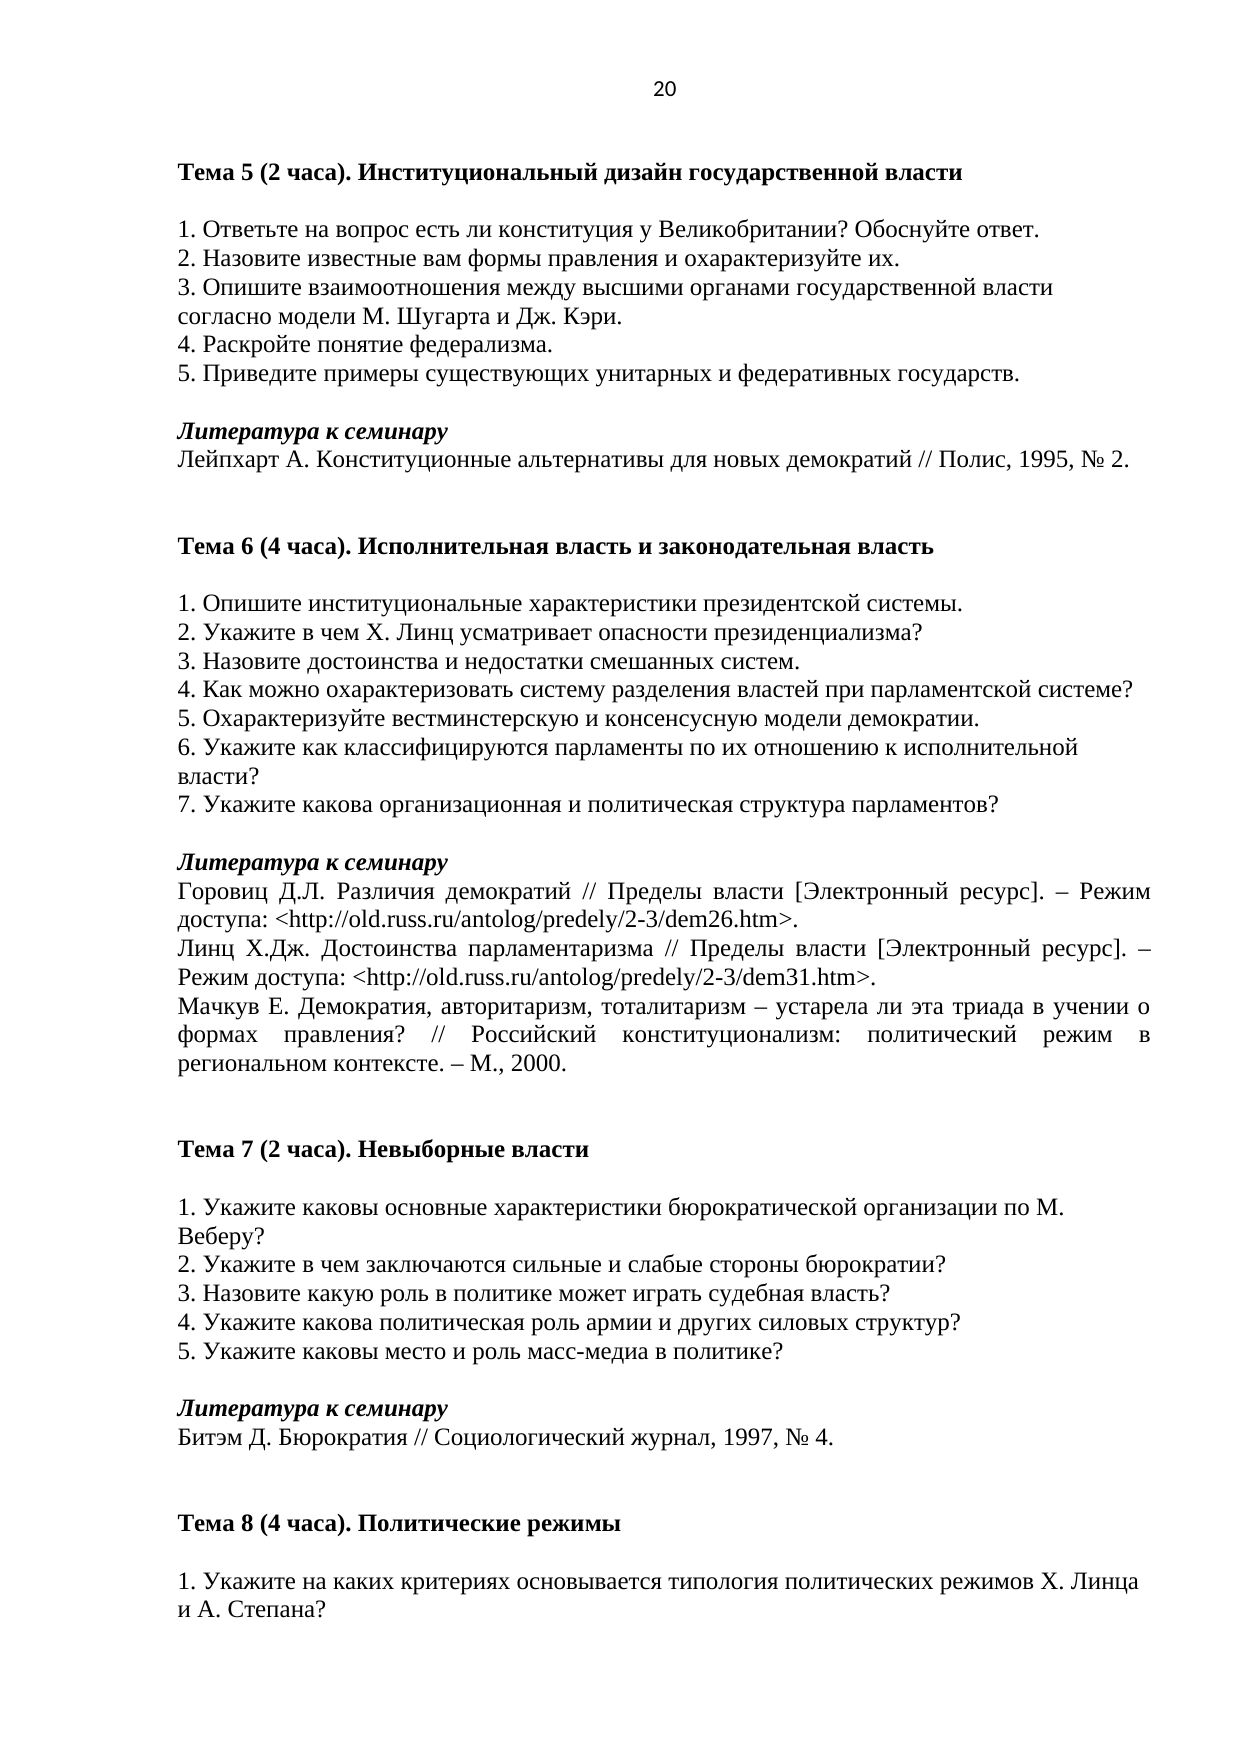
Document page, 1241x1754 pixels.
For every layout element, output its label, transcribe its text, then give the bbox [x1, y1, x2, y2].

text Мачкув Е. Демократия, авторитаризм, тоталитаризм – устарела ли эта триада в учении о формах правления? // Российский конституционализм: политический режим в региональном контексте. – М., 2000. [177, 991, 1152, 1077]
text 1. Опишите институциональные характеристики президентской системы. [177, 588, 1152, 617]
text Литература к семинару [177, 1393, 1152, 1422]
text 3. Опишите взаимоотношения между высшими органами государственной власти согласно модели М. Шугарта и Дж. Кэри. [177, 272, 1152, 329]
text Тема 6 (4 часа). Исполнительная власть и законодательная власть [177, 531, 1152, 559]
text Тема 8 (4 часа). Политические режимы [177, 1508, 1152, 1537]
text Битэм Д. Бюрократия // Социологический журнал, 1997, № 4. [177, 1422, 1152, 1451]
text Линц Х.Дж. Достоинства парламентаризма // Пределы власти [Электронный ресурс]. – Режим доступа: <http://old.russ.ru/antolog/predely/2-3/dem31.htm>. [177, 933, 1152, 991]
text 5. Охарактеризуйте вестминстерскую и консенсусную модели демократии. [177, 703, 1152, 732]
text Тема 5 (2 часа). Институциональный дизайн государственной власти [177, 157, 1152, 186]
text 3. Назовите достоинства и недостатки смешанных систем. [177, 646, 1152, 674]
text 5. Приведите примеры существующих унитарных и федеративных государств. [177, 358, 1152, 387]
text 2. Укажите в чем Х. Линц усматривает опасности президенциализма? [177, 617, 1152, 646]
text 4. Раскройте понятие федерализма. [177, 329, 1152, 358]
text Горовиц Д.Л. Различия демократий // Пределы власти [Электронный ресурс]. – Режим доступа: <http://old.russ.ru/antolog/predely/2-3/dem26.htm>. [177, 876, 1152, 933]
text 7. Укажите какова организационная и политическая структура парламентов? [177, 789, 1152, 818]
text 1. Укажите на каких критериях основывается типология политических режимов Х. Линца и А. Степана? [177, 1566, 1152, 1623]
text Литература к семинару [177, 416, 1152, 444]
text 5. Укажите каковы место и роль масс-медиа в политике? [177, 1336, 1152, 1364]
text 3. Назовите какую роль в политике может играть судебная власть? [177, 1278, 1152, 1307]
text 1. Укажите каковы основные характеристики бюрократической организации по М. Веберу? [177, 1192, 1152, 1249]
text 2. Назовите известные вам формы правления и охарактеризуйте их. [177, 243, 1152, 272]
text 4. Укажите какова политическая роль армии и других силовых структур? [177, 1307, 1152, 1336]
text 6. Укажите как классифицируются парламенты по их отношению к исполнительной власти? [177, 732, 1152, 789]
text 1. Ответьте на вопрос есть ли конституция у Великобритании? Обоснуйте ответ. [177, 214, 1152, 243]
text Литература к семинару [177, 847, 1152, 876]
text Лейпхарт А. Конституционные альтернативы для новых демократий // Полис, 1995, № 2. [177, 444, 1152, 473]
text 2. Укажите в чем заключаются сильные и слабые стороны бюрократии? [177, 1249, 1152, 1278]
text 4. Как можно охарактеризовать систему разделения властей при парламентской системе? [177, 674, 1152, 703]
text Тема 7 (2 часа). Невыборные власти [177, 1134, 1152, 1163]
